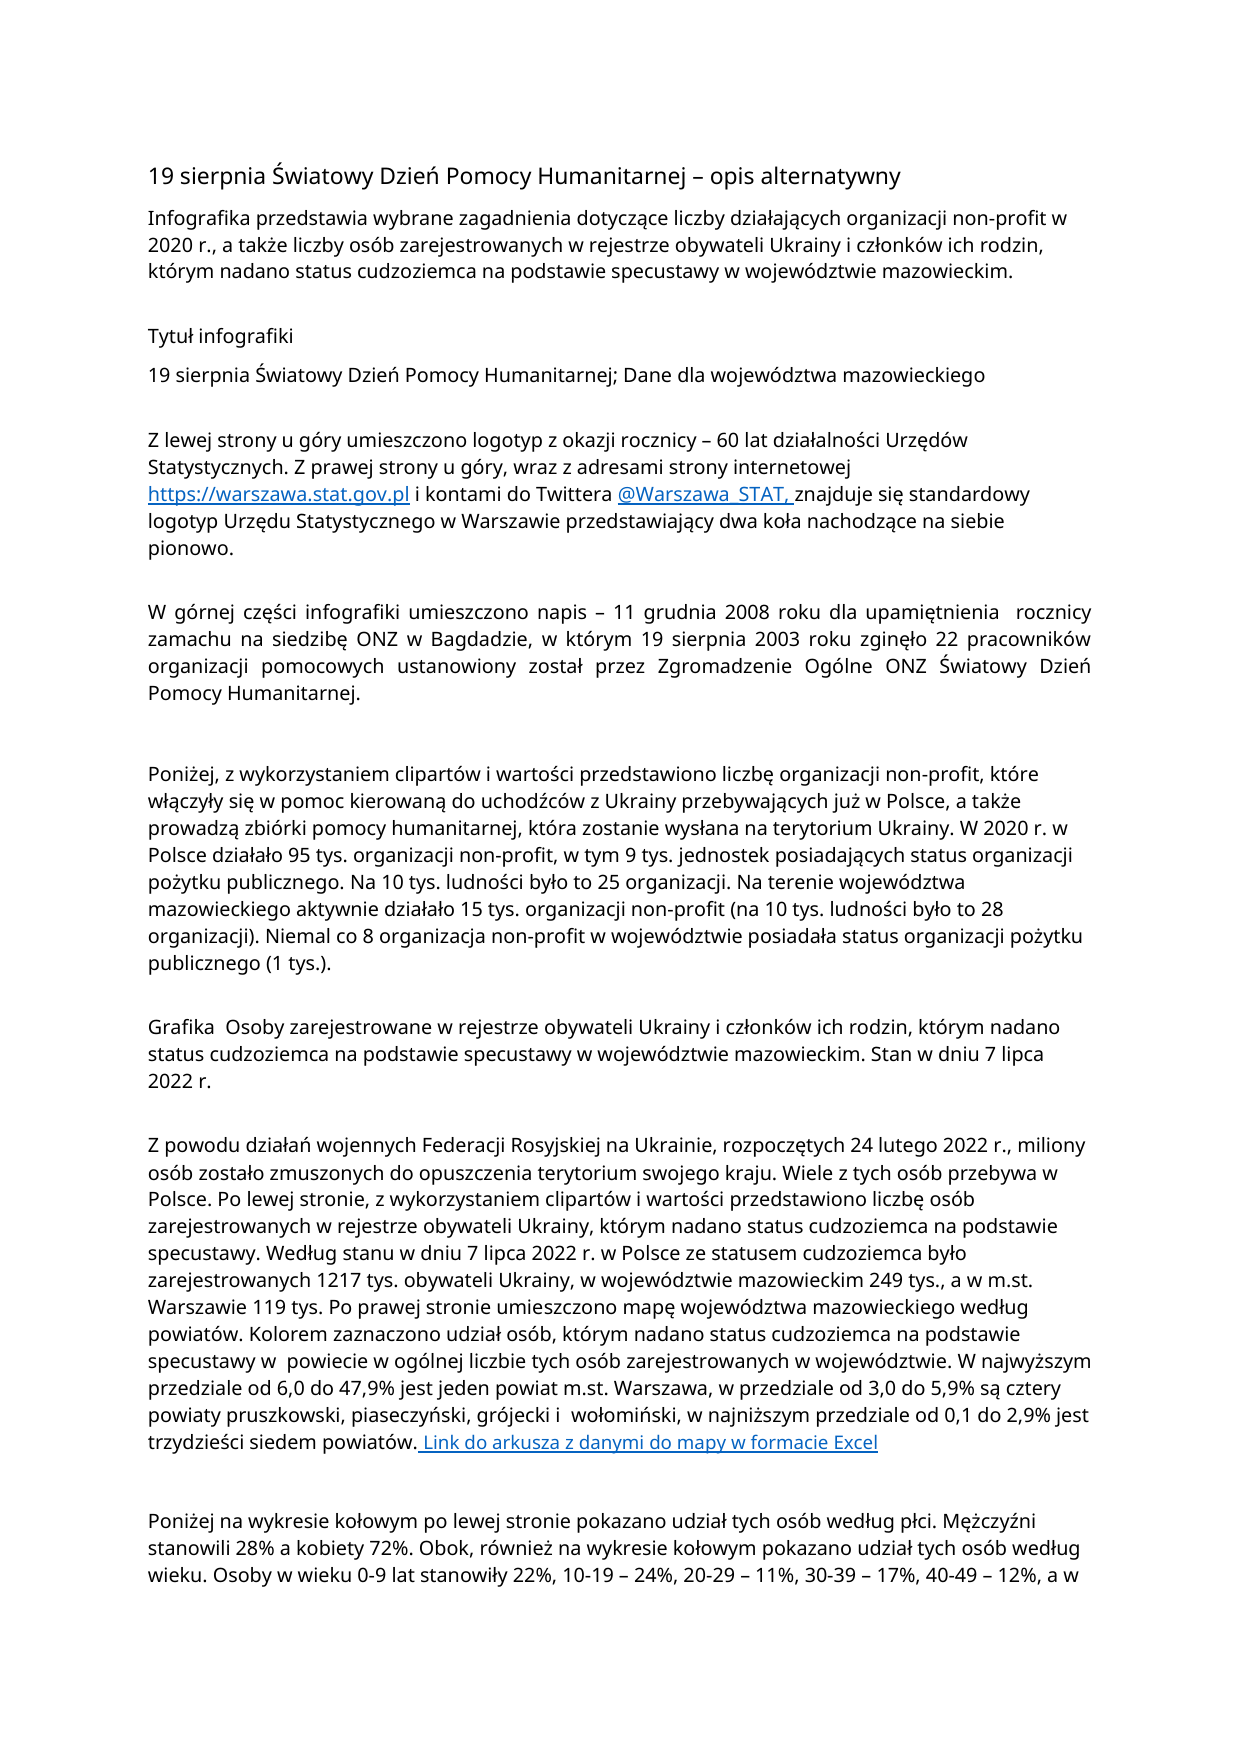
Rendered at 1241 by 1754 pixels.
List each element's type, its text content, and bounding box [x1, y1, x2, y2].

text W górnej części infografiki umieszczono napis – 11 grudnia 2008 roku dla upamiętnienia rocznicy zamachu na siedzibę ONZ w Bagdadzie, w którym 19 sierpnia 2003 roku zginęło 22 pracowników organizacji pomocowych ustanowiony został przez Zgromadzenie Ogólne ONZ Światowy Dzień Pomocy Humanitarnej. [148, 599, 1093, 707]
text Infografika przedstawia wybrane zagadnienia dotyczące liczby działających organizacji non-profit w 2020 r., a także liczby osób zarejestrowanych w rejestrze obywateli Ukrainy i członków ich rodzin, którym nadano status cudzoziemca na podstawie specustawy w województwie mazowieckim. [148, 204, 1093, 285]
text Z powodu działań wojennych Federacji Rosyjskiej na Ukrainie, rozpoczętych 24 lutego 2022 r., miliony osób zostało zmuszonych do opuszczenia terytorium swojego kraju. Wiele z tych osób przebywa w Polsce. Po lewej stronie, z wykorzystaniem clipartów i wartości przedstawiono liczbę osób zarejestrowanych w rejestrze obywateli Ukrainy, którym nadano status cudzoziemca na podstawie specustawy. Według stanu w dniu 7 lipca 2022 r. w Polsce ze statusem cudzoziemca było zarejestrowanych 1217 tys. obywateli Ukrainy, w województwie mazowieckim 249 tys., a w m.st. Warszawie 119 tys. Po prawej stronie umieszczono mapę województwa mazowieckiego według powiatów. Kolorem zaznaczono udział osób, którym nadano status cudzoziemca na podstawie specustawy w powiecie w ogólnej liczbie tych osób zarejestrowanych w województwie. W najwyższym przedziale od 6,0 do 47,9% jest jeden powiat m.st. Warszawa, w przedziale od 3,0 do 5,9% są cztery powiaty pruszkowski, piaseczyński, grójecki i wołomiński, w najniższym przedziale od 0,1 do 2,9% jest trzydzieści siedem powiatów. Link do arkusza z danymi do mapy w formacie Excel [148, 1132, 1093, 1456]
text Tytuł infografiki [148, 322, 1093, 349]
text Poniżej, z wykorzystaniem clipartów i wartości przedstawiono liczbę organizacji non-profit, które włączyły się w pomoc kierowaną do uchodźców z Ukrainy przebywających już w Polsce, a także prowadzą zbiórki pomocy humanitarnej, która zostanie wysłana na terytorium Ukrainy. W 2020 r. w Polsce działało 95 tys. organizacji non-profit, w tym 9 tys. jednostek posiadających status organizacji pożytku publicznego. Na 10 tys. ludności było to 25 organizacji. Na terenie województwa mazowieckiego aktywnie działało 15 tys. organizacji non-profit (na 10 tys. ludności było to 28 organizacji). Niemal co 8 organizacja non-profit w województwie posiadała status organizacji pożytku publicznego (1 tys.). [148, 760, 1093, 976]
text 19 sierpnia Światowy Dzień Pomocy Humanitarnej – opis alternatywny [148, 160, 1093, 191]
text Z lewej strony u góry umieszczono logotyp z okazji rocznicy – 60 lat działalności Urzędów Statystycznych. Z prawej strony u góry, wraz z adresami strony internetowej https://warszawa.stat.gov.pl i kontami do Twittera @Warszawa_STAT, znajduje się standardowy logotyp Urzędu Statystycznego w Warszawie przedstawiający dwa koła nachodzące na siebie pionowo. [148, 426, 1093, 561]
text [148, 1507, 1093, 1588]
text 19 sierpnia Światowy Dzień Pomocy Humanitarnej; Dane dla województwa mazowieckiego [148, 362, 1093, 389]
text Grafika Osoby zarejestrowane w rejestrze obywateli Ukrainy i członków ich rodzin, którym nadano status cudzoziemca na podstawie specustawy w województwie mazowieckim. Stan w dniu 7 lipca 2022 r. [148, 1013, 1093, 1094]
